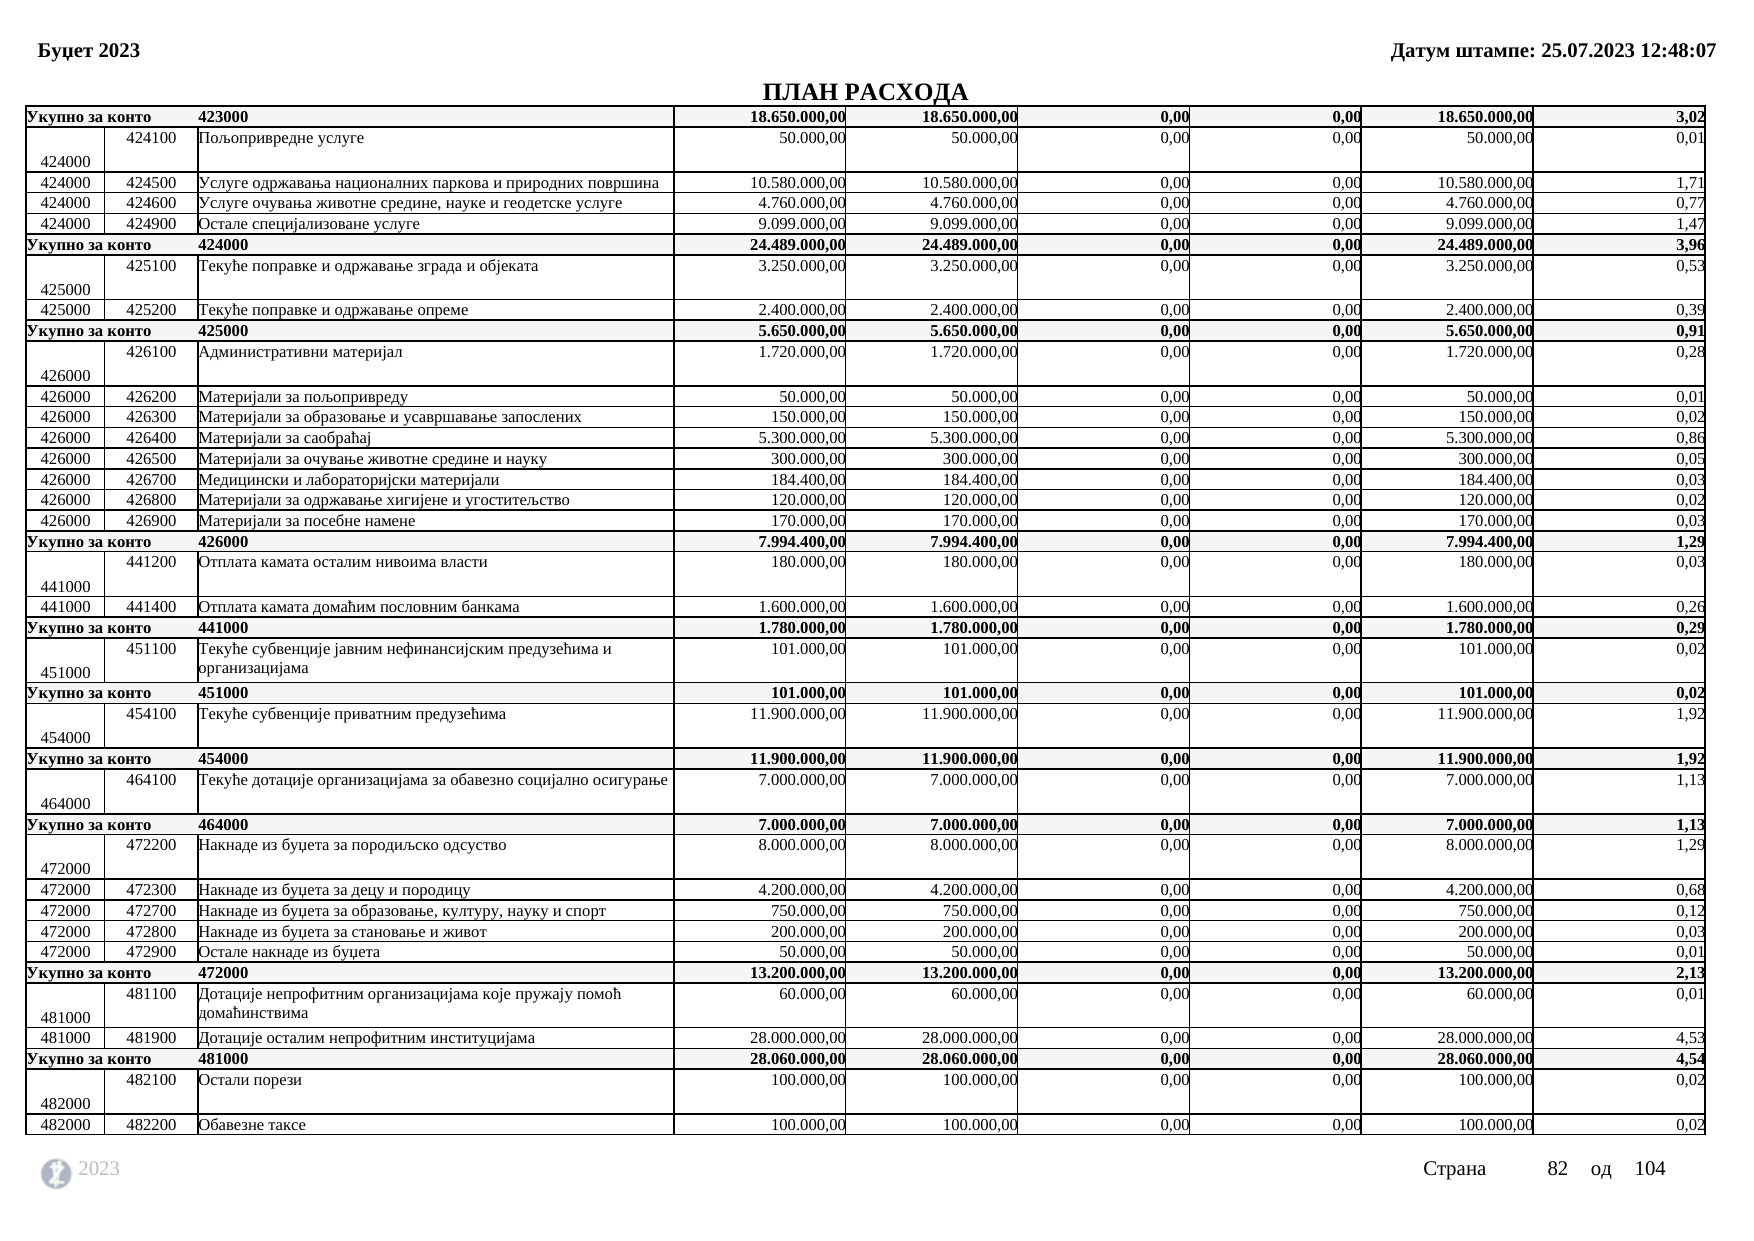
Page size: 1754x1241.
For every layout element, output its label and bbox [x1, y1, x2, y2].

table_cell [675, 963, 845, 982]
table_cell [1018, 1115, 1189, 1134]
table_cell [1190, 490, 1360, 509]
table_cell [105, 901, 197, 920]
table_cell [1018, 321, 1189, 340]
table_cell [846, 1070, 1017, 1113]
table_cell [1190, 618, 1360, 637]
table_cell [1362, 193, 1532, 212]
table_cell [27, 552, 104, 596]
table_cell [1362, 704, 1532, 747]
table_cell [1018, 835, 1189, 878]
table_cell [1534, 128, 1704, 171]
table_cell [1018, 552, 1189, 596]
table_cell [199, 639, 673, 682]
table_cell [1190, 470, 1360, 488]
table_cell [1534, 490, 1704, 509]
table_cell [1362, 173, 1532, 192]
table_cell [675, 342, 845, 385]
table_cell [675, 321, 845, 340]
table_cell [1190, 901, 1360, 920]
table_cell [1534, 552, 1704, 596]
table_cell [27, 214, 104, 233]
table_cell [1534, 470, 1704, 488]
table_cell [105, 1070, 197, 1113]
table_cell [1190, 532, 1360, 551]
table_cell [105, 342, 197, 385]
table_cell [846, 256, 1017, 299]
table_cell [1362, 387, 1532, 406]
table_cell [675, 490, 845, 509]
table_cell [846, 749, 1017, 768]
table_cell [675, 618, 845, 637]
picture [37, 1155, 76, 1194]
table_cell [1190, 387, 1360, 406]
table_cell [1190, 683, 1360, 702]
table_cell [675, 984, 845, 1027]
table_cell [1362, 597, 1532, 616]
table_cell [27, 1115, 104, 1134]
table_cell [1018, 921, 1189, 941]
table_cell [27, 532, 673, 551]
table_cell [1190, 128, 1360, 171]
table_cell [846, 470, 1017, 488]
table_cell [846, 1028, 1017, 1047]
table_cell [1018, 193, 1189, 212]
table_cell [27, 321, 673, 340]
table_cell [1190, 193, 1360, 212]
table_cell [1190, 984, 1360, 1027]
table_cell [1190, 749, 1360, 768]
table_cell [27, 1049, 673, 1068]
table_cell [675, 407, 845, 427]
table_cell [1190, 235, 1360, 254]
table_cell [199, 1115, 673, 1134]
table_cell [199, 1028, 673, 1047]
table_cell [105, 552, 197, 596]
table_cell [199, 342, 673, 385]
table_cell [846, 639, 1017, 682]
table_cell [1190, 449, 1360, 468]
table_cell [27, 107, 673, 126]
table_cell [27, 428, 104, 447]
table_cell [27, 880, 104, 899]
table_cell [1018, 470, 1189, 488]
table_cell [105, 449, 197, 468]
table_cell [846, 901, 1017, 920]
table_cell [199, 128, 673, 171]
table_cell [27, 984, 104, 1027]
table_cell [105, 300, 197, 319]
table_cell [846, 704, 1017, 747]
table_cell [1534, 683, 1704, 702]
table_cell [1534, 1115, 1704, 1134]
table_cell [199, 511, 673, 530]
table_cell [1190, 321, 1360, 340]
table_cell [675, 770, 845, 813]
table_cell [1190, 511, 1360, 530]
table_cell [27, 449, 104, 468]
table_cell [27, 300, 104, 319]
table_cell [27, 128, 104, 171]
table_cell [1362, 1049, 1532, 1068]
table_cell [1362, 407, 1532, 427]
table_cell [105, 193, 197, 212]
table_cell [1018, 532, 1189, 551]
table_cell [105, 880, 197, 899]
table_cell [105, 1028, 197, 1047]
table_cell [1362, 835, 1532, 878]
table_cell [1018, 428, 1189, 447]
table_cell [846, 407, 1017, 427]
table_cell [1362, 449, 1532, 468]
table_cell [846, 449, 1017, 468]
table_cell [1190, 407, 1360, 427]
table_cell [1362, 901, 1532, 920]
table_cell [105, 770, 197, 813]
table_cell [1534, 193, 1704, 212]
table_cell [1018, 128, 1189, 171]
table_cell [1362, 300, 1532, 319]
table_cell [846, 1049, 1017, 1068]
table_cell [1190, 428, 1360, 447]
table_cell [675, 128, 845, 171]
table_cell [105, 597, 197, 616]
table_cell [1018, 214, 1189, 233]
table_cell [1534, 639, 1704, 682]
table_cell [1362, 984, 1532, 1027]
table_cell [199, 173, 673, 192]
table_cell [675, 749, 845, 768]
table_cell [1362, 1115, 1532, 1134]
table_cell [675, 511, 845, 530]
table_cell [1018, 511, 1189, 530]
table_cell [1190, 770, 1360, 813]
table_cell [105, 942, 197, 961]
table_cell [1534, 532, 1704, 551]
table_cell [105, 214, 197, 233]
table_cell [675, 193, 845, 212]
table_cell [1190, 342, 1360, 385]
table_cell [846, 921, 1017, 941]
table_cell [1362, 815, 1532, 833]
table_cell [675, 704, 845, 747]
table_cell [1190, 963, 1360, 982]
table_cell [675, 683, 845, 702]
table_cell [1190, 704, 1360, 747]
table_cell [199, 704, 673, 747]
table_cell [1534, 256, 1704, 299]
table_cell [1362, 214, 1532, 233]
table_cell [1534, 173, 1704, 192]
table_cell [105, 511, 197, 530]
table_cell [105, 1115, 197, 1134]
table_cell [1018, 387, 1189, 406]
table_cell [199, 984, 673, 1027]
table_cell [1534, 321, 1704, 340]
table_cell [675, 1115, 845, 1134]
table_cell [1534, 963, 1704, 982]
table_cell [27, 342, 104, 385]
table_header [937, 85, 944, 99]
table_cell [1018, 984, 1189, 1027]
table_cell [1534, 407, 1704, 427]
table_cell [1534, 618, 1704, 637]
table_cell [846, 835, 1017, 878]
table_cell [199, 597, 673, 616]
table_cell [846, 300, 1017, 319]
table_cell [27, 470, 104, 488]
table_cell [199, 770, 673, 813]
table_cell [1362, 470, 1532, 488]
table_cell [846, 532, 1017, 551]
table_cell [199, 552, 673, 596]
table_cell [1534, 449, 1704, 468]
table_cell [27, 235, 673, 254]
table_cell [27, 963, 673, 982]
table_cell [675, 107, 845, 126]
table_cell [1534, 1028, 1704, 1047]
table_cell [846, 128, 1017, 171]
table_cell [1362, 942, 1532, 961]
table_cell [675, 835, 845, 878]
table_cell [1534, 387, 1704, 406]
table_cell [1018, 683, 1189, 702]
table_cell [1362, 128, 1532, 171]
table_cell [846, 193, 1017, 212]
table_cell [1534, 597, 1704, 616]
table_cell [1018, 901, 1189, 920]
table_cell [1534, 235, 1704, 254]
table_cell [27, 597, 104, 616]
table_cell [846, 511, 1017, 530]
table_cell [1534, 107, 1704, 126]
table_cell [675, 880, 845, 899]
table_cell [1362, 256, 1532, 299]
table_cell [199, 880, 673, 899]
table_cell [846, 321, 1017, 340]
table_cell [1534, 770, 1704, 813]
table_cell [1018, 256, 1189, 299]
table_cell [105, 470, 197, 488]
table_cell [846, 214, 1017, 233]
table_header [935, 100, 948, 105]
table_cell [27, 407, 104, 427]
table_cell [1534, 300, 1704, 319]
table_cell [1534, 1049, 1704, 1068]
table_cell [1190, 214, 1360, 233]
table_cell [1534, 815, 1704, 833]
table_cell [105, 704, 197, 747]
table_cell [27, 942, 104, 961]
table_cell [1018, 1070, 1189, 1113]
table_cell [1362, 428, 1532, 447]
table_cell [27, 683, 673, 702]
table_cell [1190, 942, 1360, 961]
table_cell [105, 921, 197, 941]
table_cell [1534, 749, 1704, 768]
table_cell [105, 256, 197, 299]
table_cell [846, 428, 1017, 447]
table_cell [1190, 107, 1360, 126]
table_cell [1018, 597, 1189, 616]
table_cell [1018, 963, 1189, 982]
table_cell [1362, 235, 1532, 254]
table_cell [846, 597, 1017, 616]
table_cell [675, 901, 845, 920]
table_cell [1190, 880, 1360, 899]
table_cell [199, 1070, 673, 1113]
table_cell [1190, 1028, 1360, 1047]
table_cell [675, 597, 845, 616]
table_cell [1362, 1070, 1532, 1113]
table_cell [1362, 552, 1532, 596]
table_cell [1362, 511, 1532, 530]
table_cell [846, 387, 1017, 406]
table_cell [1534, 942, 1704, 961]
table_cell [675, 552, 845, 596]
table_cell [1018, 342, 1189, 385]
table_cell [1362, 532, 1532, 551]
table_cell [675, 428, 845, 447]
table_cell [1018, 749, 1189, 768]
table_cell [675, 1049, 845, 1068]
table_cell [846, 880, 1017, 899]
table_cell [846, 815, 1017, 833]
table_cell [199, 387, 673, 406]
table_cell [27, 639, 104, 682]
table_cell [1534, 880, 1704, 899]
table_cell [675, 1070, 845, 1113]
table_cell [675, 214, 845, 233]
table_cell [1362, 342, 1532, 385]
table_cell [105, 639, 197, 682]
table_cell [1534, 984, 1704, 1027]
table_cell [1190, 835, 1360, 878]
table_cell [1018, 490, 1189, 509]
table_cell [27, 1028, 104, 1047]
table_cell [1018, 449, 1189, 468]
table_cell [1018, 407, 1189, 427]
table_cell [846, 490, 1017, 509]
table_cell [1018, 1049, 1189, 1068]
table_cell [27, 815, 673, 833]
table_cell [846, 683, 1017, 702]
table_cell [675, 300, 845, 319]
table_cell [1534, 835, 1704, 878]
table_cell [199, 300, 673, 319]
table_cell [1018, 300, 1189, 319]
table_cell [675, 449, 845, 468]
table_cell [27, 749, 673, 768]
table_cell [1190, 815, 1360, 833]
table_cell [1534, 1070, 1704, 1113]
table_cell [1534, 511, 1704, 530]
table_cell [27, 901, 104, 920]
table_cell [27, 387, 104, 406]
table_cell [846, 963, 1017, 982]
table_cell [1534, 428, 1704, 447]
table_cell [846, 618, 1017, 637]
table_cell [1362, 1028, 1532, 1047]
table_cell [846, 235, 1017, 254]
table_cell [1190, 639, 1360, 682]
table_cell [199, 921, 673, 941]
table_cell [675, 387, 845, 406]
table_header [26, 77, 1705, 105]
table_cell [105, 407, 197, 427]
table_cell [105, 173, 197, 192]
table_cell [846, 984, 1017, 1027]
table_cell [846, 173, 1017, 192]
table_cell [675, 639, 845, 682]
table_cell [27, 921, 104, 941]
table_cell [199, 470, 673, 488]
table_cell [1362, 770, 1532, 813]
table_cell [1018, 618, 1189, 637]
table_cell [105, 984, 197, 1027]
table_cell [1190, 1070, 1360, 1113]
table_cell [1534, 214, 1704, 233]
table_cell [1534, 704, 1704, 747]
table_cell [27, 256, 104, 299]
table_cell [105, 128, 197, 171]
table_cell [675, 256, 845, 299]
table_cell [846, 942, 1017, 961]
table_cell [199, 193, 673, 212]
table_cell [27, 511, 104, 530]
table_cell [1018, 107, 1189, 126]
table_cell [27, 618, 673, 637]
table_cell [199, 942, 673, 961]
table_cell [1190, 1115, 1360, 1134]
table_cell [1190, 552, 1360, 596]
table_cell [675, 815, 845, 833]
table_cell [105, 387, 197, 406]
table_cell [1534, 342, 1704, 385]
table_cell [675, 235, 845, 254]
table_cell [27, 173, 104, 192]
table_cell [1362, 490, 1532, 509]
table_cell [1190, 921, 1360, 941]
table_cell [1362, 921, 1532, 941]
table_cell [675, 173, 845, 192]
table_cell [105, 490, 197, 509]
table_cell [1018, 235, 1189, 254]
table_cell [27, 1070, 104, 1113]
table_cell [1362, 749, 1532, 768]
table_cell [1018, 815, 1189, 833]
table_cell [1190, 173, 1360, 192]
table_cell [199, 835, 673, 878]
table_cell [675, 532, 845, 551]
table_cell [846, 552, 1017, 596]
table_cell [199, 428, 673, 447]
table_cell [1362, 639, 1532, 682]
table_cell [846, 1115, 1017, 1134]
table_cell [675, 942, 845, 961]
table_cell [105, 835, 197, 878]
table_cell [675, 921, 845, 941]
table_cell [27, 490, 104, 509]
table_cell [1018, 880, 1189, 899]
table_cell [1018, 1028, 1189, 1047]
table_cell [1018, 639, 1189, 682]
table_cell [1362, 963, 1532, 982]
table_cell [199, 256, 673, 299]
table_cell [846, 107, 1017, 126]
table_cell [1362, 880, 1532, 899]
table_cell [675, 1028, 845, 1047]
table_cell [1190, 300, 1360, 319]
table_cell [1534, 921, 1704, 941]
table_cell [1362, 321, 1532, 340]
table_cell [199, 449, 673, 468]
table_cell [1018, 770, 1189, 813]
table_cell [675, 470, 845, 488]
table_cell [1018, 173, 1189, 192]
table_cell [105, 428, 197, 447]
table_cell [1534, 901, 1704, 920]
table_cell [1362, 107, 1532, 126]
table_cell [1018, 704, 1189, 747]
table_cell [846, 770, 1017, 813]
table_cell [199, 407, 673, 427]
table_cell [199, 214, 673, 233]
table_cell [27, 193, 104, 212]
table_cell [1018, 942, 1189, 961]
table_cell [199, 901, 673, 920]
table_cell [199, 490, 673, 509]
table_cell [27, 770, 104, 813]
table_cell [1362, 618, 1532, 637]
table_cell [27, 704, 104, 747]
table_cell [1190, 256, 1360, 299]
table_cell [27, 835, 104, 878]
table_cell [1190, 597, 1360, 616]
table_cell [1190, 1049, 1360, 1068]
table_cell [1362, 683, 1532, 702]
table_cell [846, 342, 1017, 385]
